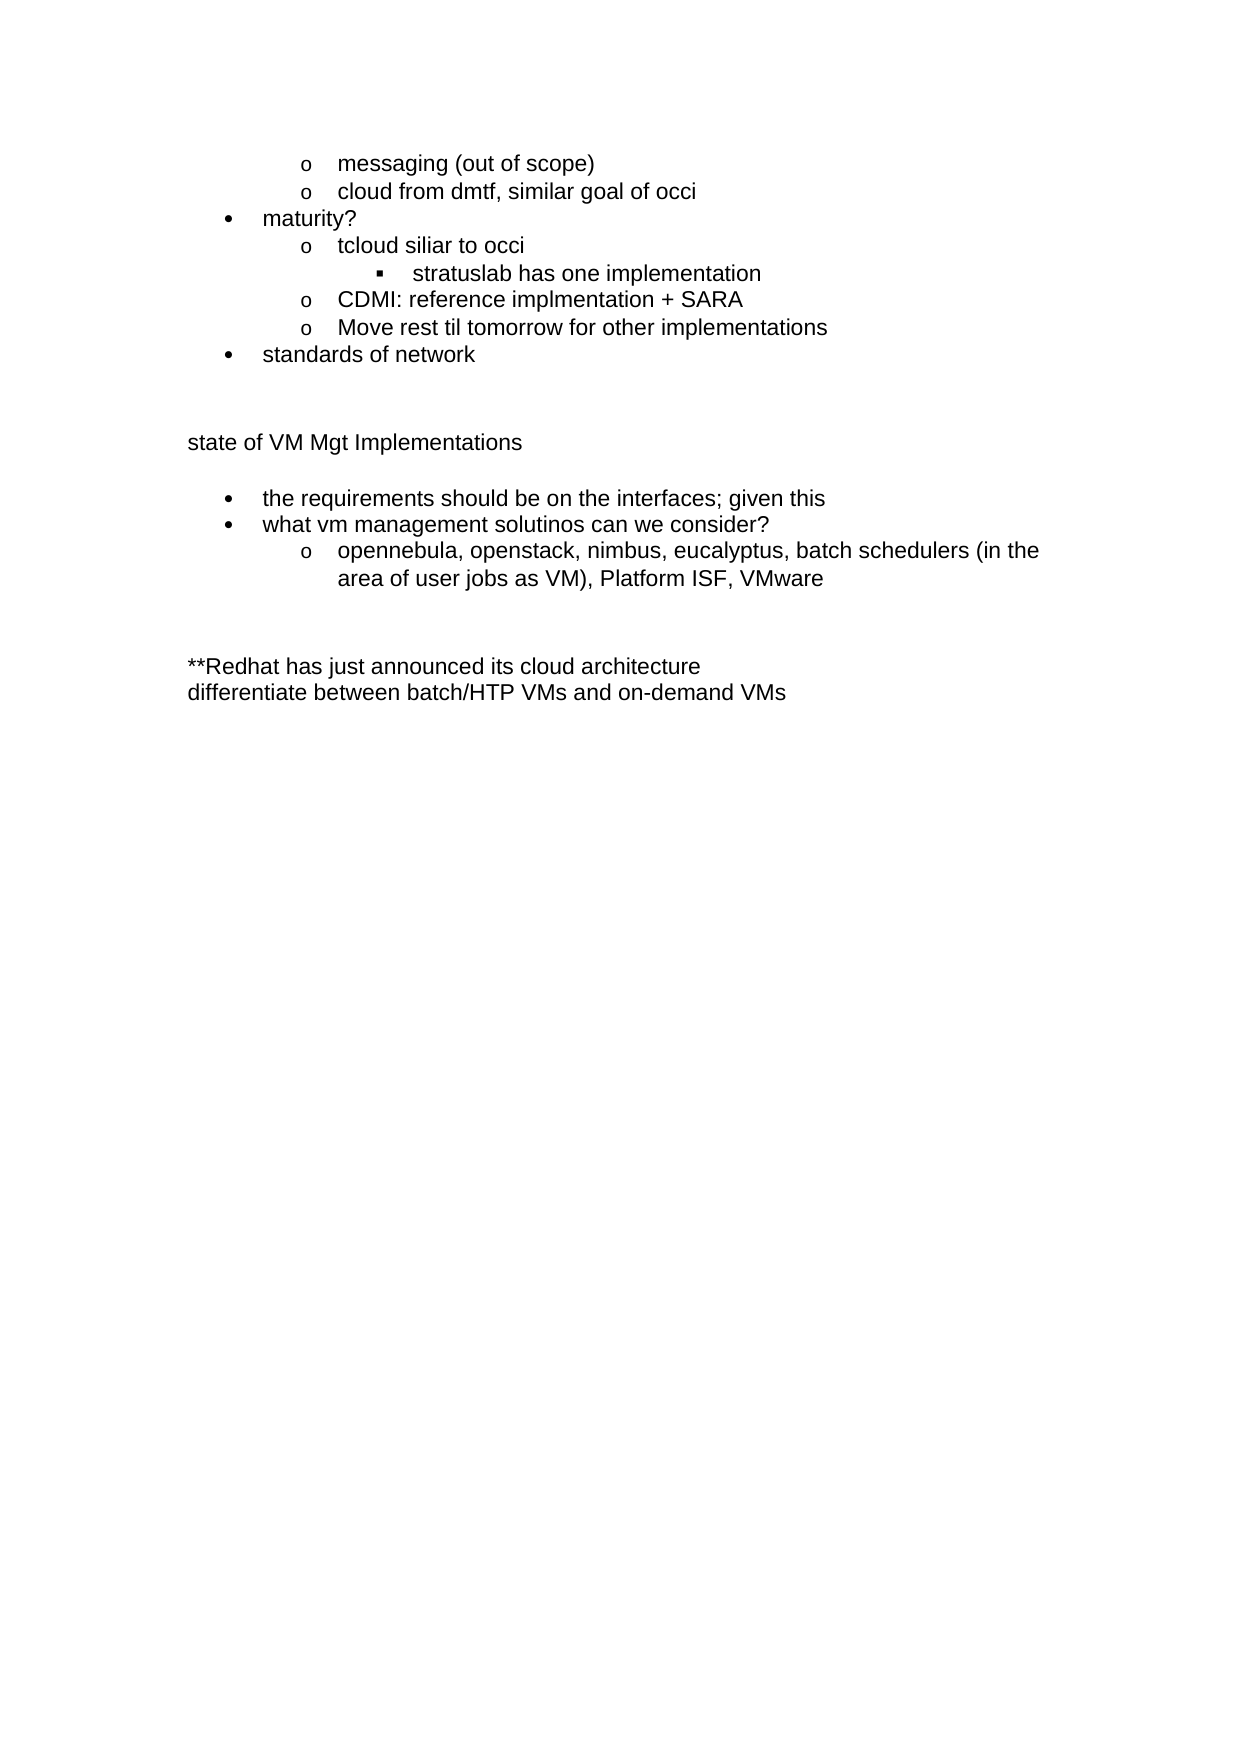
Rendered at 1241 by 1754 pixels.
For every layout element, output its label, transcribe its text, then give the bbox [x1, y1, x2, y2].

list opennebula, openstack, nimbus, eucalyptus, batch schedulers (in the area of user jobs as VM), Platform ISF, VMware [300, 537, 1053, 591]
list what vm management solutinos can we consider? [225, 511, 1053, 537]
list Move rest til tomorrow for other implementations [300, 313, 1053, 341]
list messaging (out of scope) [300, 150, 1053, 178]
list the requirements should be on the interfaces; given this [225, 485, 1053, 511]
list maturity? [225, 205, 1053, 232]
list tcloud siliar to occi [300, 232, 1053, 259]
list stratuslab has one implementation [375, 259, 1053, 286]
list standards of network [225, 341, 1053, 368]
text **Redhat has just announced its cloud architecture differentiate between batch/HTP VMs and on-demand VMs [187, 621, 1053, 706]
text state of VM Mgt Implementations [187, 397, 1053, 456]
list CDMI: reference implmentation + SARA [300, 286, 1053, 313]
list cloud from dmtf, similar goal of occi [300, 178, 1053, 205]
